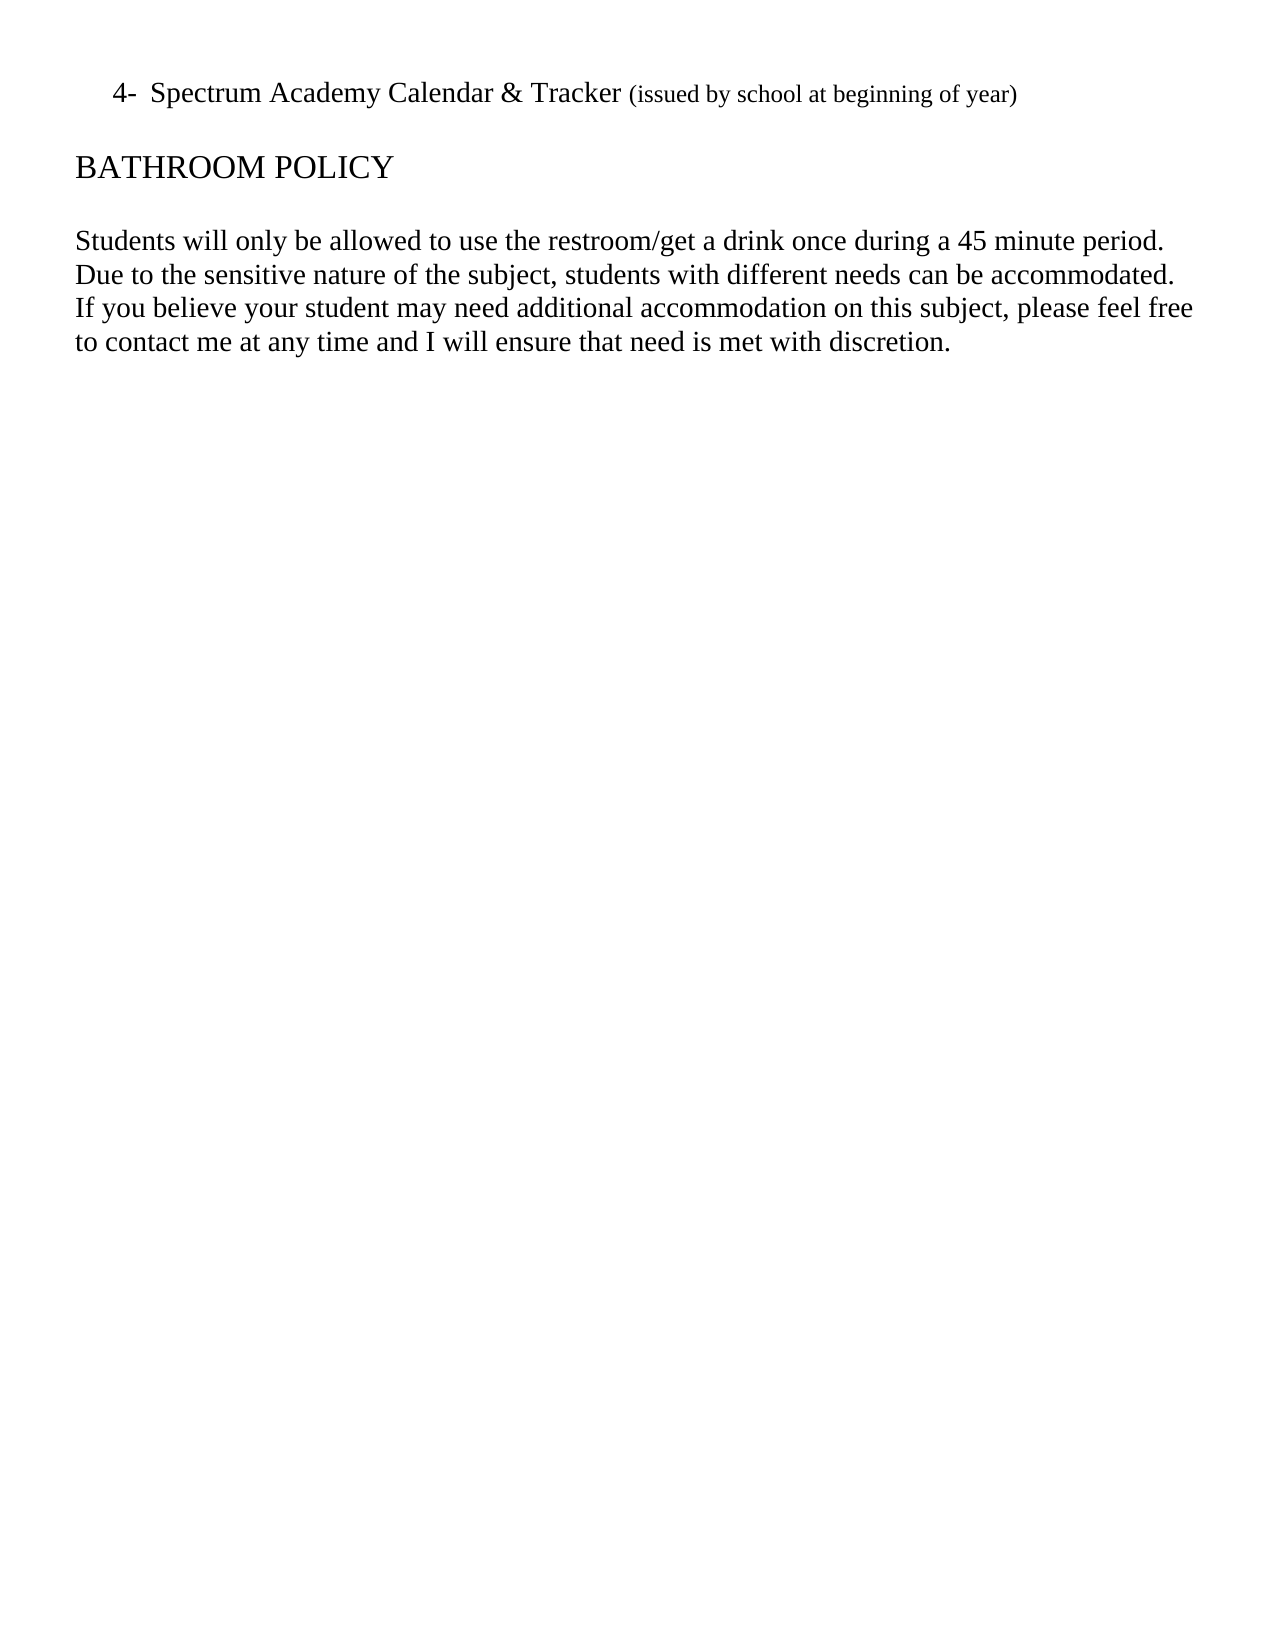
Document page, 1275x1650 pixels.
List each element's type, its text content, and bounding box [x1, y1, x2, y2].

list Spectrum Academy Calendar & Tracker (issued by school at beginning of year) [112, 75, 1200, 108]
text BATHROOM POLICY [75, 147, 1200, 185]
text Students will only be allowed to use the restroom/get a drink once during a 45 minute period. Due to the sensitive nature of the subject, students with different needs can be accommodated. If you believe your student may need additional accommodation on this subject, please feel free to contact me at any time and I will ensure that need is met with discretion. [75, 223, 1200, 358]
